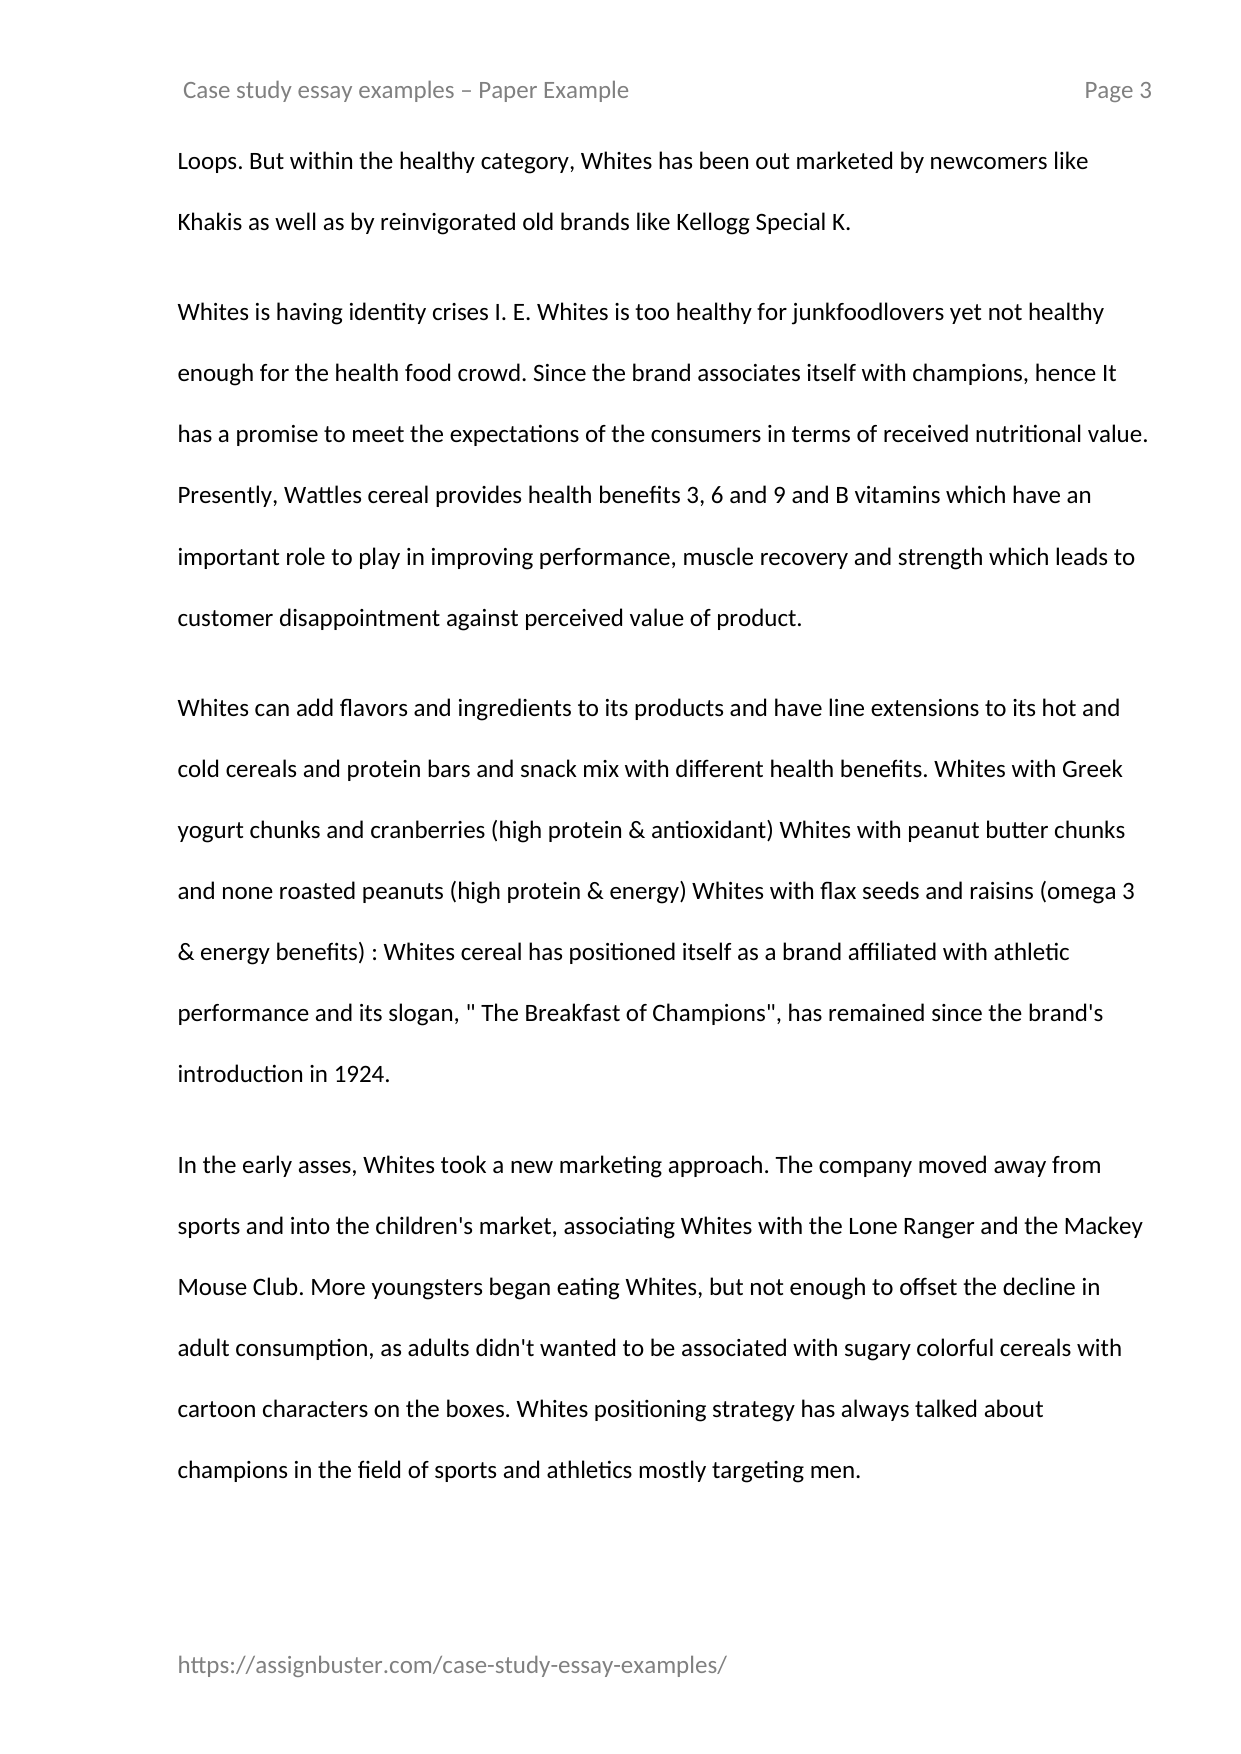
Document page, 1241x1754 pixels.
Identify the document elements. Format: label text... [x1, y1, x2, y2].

text Whites can add flavors and ingredients to its products and have line extensions to its hot and cold cereals and protein bars and snack mix with different health benefits. Whites with Greek yogurt chunks and cranberries (high protein & antioxidant) Whites with peanut butter chunks and none roasted peanuts (high protein & energy) Whites with flax seeds and raisins (omega 3 & energy benefits) : Whites cereal has positioned itself as a brand affiliated with athletic performance and its slogan, " The Breakfast of Champions", has remained since the brand's introduction in 1924. [177, 692, 1152, 1089]
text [177, 145, 1152, 237]
text Whites is having identity crises I. E. Whites is too healthy for junkfoodlovers yet not healthy enough for the health food crowd. Since the brand associates itself with champions, hence It has a promise to meet the expectations of the consumers in terms of received nutritional value. Presently, Wattles cereal provides health benefits 3, 6 and 9 and B vitamins which have an important role to play in improving performance, muscle recovery and strength which leads to customer disappointment against perceived value of product. [177, 297, 1152, 632]
text In the early asses, Whites took a new marketing approach. The company moved away from sports and into the children's market, associating Whites with the Lone Ranger and the Mackey Mouse Club. More youngsters began eating Whites, but not enough to offset the decline in adult consumption, as adults didn't wanted to be associated with sugary colorful cereals with cartoon characters on the boxes. Whites positioning strategy has always talked about champions in the field of sports and athletics mostly targeting men. [177, 1149, 1152, 1485]
